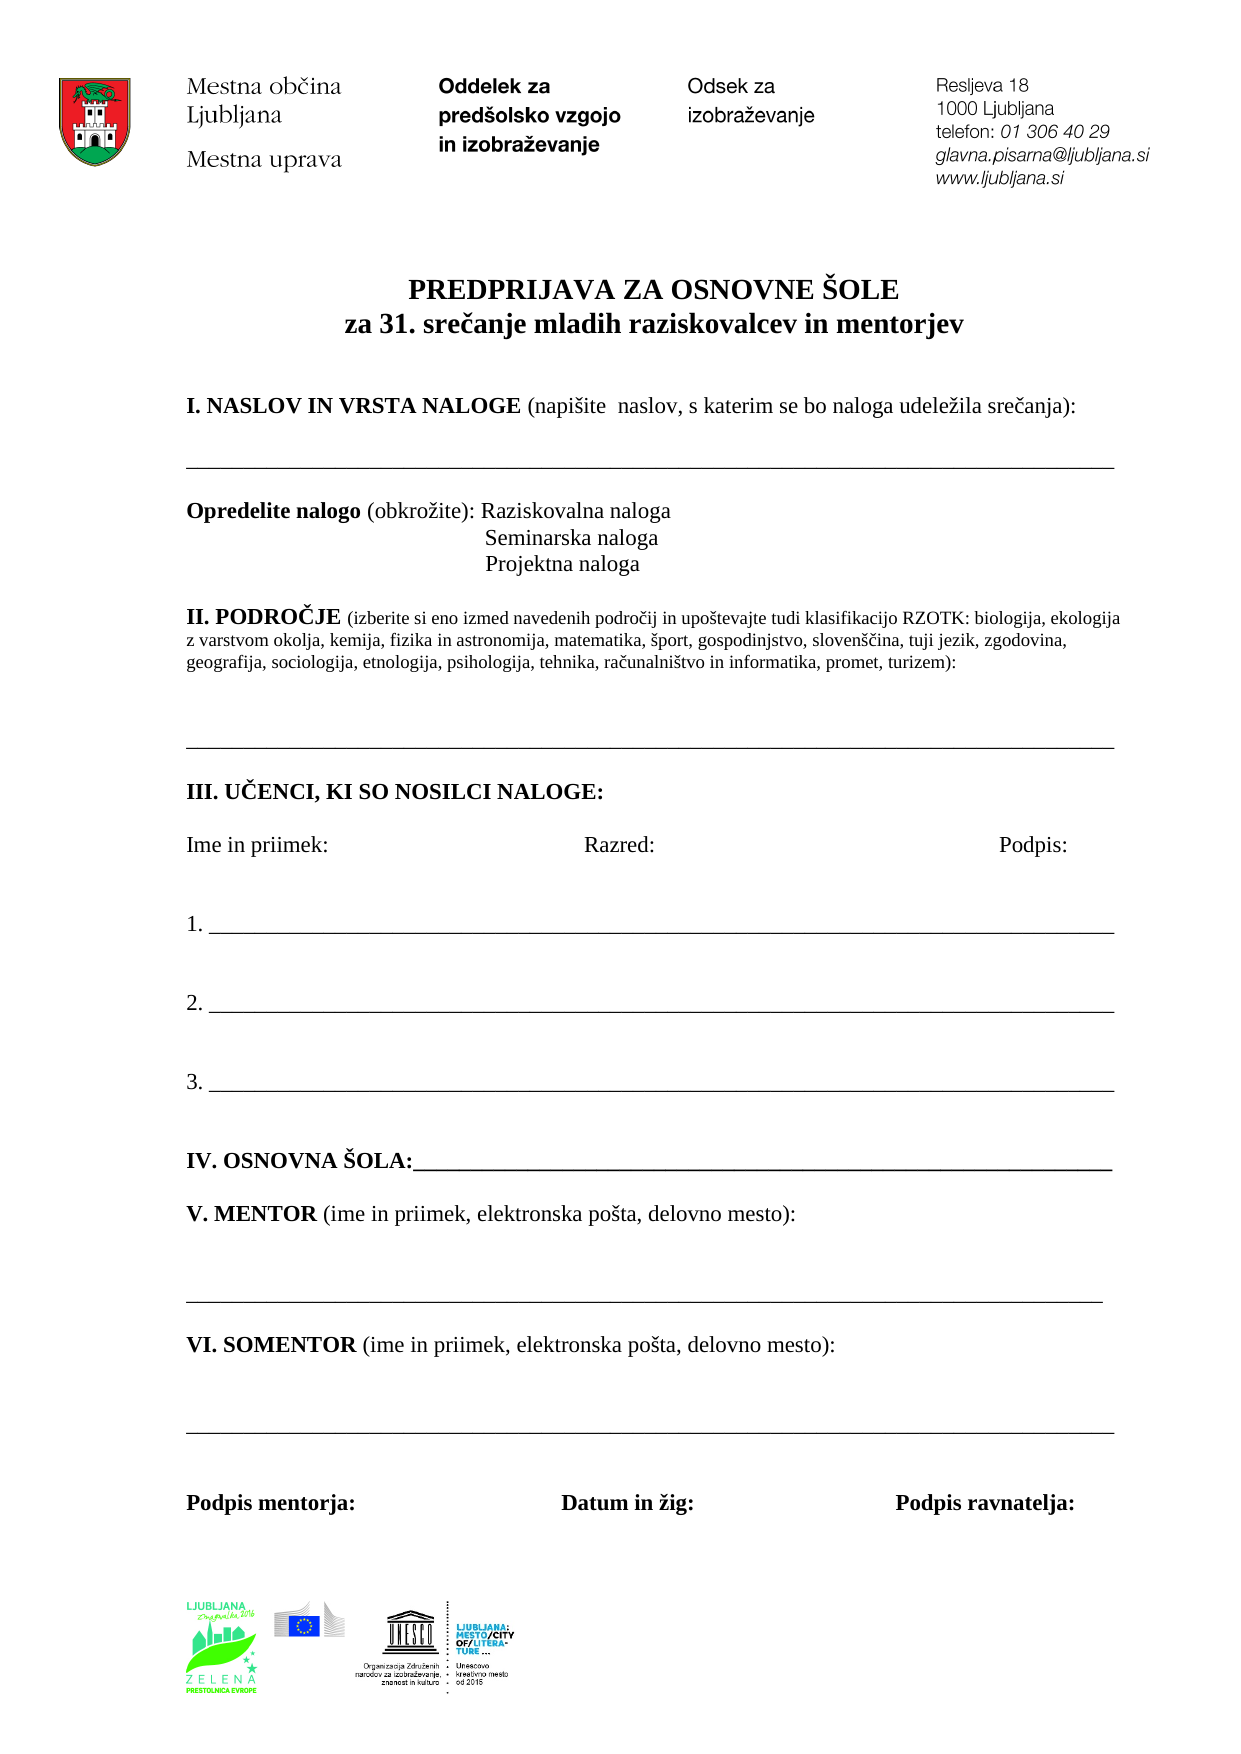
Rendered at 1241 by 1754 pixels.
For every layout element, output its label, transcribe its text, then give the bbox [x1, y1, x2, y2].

text Projektna naloga [186, 550, 1122, 577]
text 3. _______________________________________________________________________________ [186, 1068, 1122, 1094]
text _________________________________________________________________________________ [186, 1410, 1122, 1437]
picture [59, 73, 1150, 188]
text Opredelite nalogo (obkrožite): Raziskovalna naloga [186, 498, 1122, 524]
picture [186, 1601, 529, 1694]
text IV. OSNOVNA ŠOLA:_____________________________________________________________ [186, 1147, 1122, 1173]
text III. UČENCI, KI SO NOSILCI NALOGE: [186, 778, 1122, 804]
text I. NASLOV IN VRSTA NALOGE (napišite naslov, s katerim se bo naloga udeležila srečanja): [186, 392, 1122, 418]
text Seminarska naloga [186, 524, 1122, 550]
text _________________________________________________________________________________ [186, 725, 1122, 752]
text 1. _______________________________________________________________________________ [186, 910, 1122, 936]
text Podpis mentorja: Datum in žig: Podpis ravnatelja: [186, 1489, 1122, 1516]
text Ime in priimek: Razred: Podpis: [186, 831, 1122, 857]
text PREDPRIJAVA ZA OSNOVNE ŠOLE [186, 188, 1122, 306]
text V. MENTOR (ime in priimek, elektronska pošta, delovno mesto): [186, 1199, 1122, 1226]
text za 31. srečanje mladih raziskovalcev in mentorjev [186, 306, 1122, 339]
text II. PODROČJE (izberite si eno izmed navedenih področij in upoštevajte tudi klasifikacijo RZOTK: biologija, ekologija z varstvom okolja, kemija, fizika in astronomija, matematika, šport, gospodinjstvo, slovenščina, tuji jezik, zgodovina, geografija, sociologija, etnologija, psihologija, tehnika, računalništvo in informatika, promet, turizem): [186, 603, 1122, 672]
text 2. _______________________________________________________________________________ [186, 989, 1122, 1015]
text VI. SOMENTOR (ime in priimek, elektronska pošta, delovno mesto): [186, 1331, 1122, 1358]
text ________________________________________________________________________________ [186, 1279, 1122, 1305]
text _________________________________________________________________________________ [186, 445, 1122, 471]
